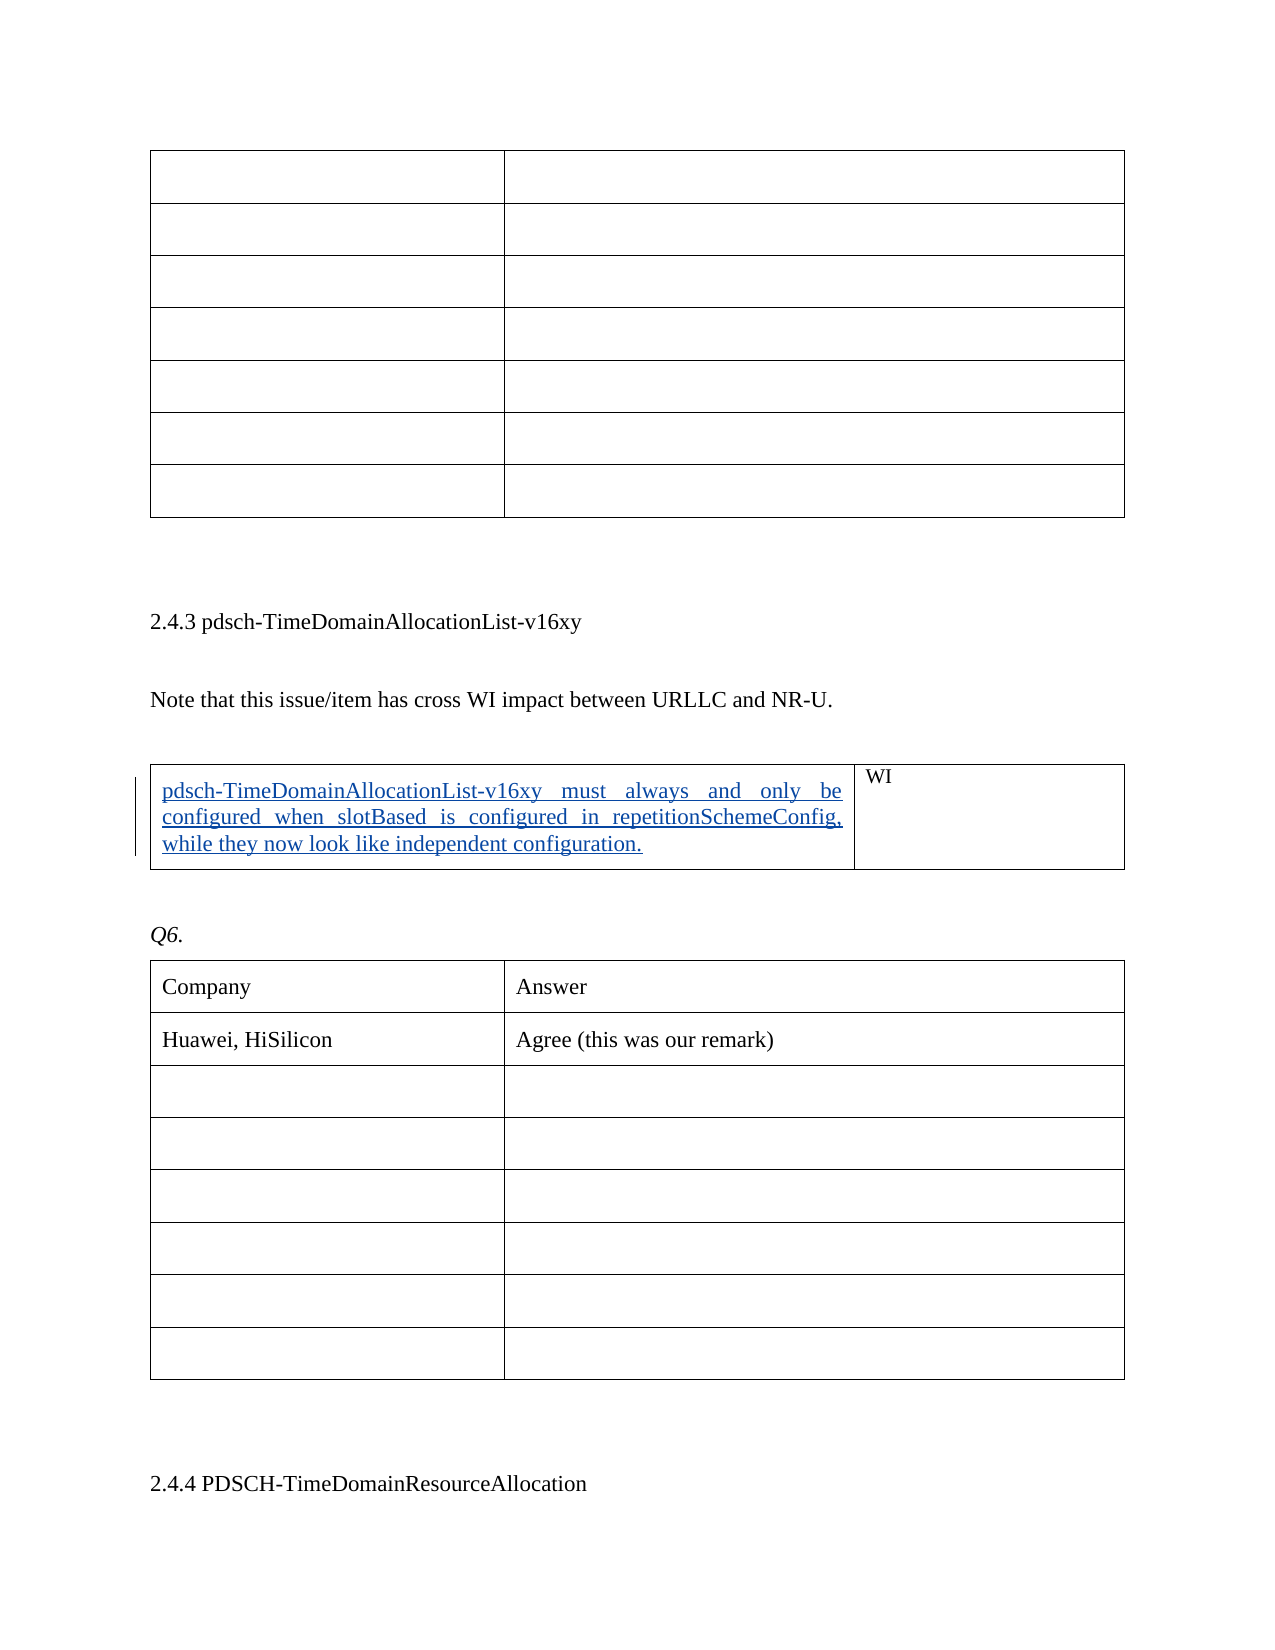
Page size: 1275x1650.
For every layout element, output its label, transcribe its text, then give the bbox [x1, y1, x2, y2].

table_cell [505, 465, 1124, 517]
table_cell [151, 413, 504, 464]
table_cell [505, 1066, 1124, 1117]
table_cell [151, 1066, 504, 1117]
table_cell [151, 1275, 504, 1327]
table_cell [505, 1223, 1124, 1274]
table_cell [151, 1223, 504, 1274]
table_cell Huawei, HiSilicon [151, 1013, 504, 1064]
table_header Answer [505, 961, 1124, 1012]
table_cell [505, 361, 1124, 412]
table_cell [151, 1118, 504, 1169]
table_cell [505, 1170, 1124, 1222]
table_cell [151, 256, 504, 307]
table_cell [151, 361, 504, 412]
text Q6. [150, 921, 1125, 947]
table_cell [151, 1328, 504, 1379]
table_cell [505, 1118, 1124, 1169]
table_cell [151, 151, 504, 202]
table_header [151, 765, 854, 868]
text Note that this issue/item has cross WI impact between URLLC and NR-U. [150, 686, 1125, 712]
table_cell [505, 308, 1124, 359]
table_cell [151, 465, 504, 517]
table_cell [505, 256, 1124, 307]
table_cell [505, 1275, 1124, 1327]
table_cell [505, 1328, 1124, 1379]
text 2.4.4 PDSCH-TimeDomainResourceAllocation [150, 1470, 1125, 1497]
table_cell [505, 413, 1124, 464]
table_header Company [151, 961, 504, 1012]
table_header WI [855, 765, 1124, 868]
table_cell [151, 1170, 504, 1222]
text 2.4.3 pdsch-TimeDomainAllocationList-v16xy [150, 608, 1125, 634]
table_cell [505, 151, 1124, 202]
table_cell [151, 204, 504, 255]
table_cell Agree (this was our remark) [505, 1013, 1124, 1064]
table_cell [505, 204, 1124, 255]
table_cell [151, 308, 504, 359]
